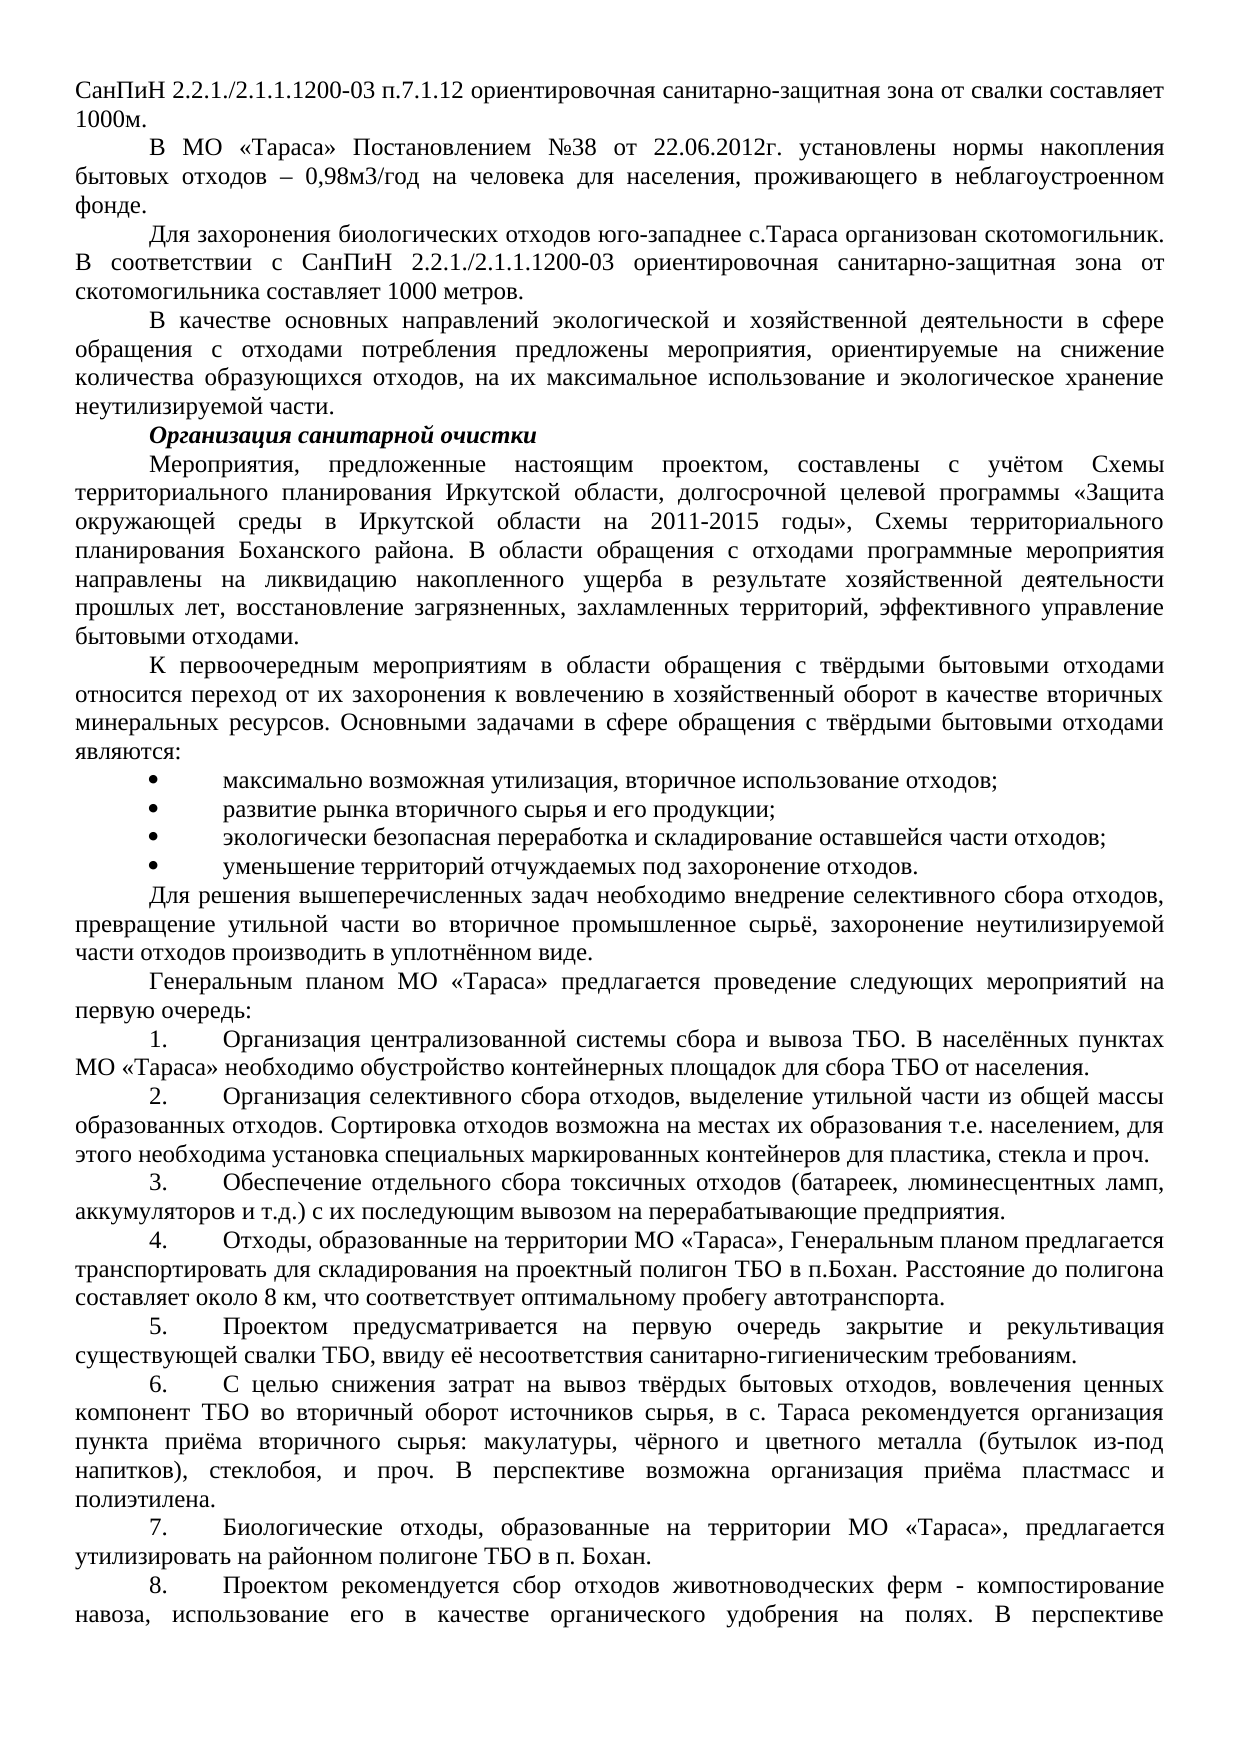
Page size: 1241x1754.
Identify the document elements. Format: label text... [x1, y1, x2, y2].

list С целью снижения затрат на вывоз твёрдых бытовых отходов, вовлечения ценных компонент ТБО во вторичный оборот источников сырья, в с. Тараса рекомендуется организация пункта приёма вторичного сырья: макулатуры, чёрного и цветного металла (бутылок из-под напитков), стеклобоя, и проч. В перспективе возможна организация приёма пластмасс и полиэтилена. [75, 1369, 1165, 1512]
list Проектом предусматривается на первую очередь закрытие и рекультивация существующей свалки ТБО, ввиду её несоответствия санитарно-гигиеническим требованиям. [75, 1311, 1165, 1369]
list максимально возможная утилизация, вторичное использование отходов; [75, 765, 1165, 794]
list уменьшение территорий отчуждаемых под захоронение отходов. [75, 851, 1165, 880]
list Отходы, образованные на территории МО «Тараса», Генеральным планом предлагается транспортировать для складирования на проектный полигон ТБО в п.Бохан. Расстояние до полигона составляет около , что соответствует оптимальному пробегу автотранспорта. [75, 1225, 1165, 1311]
text В МО «Тараса» Постановлением №38 от 22.06.2012г. установлены нормы накопления бытовых отходов – 0,98м3/год на человека для населения, проживающего в неблагоустроенном фонде. [75, 132, 1165, 219]
text Генеральным планом МО «Тараса» предлагается проведение следующих мероприятий на первую очередь: [75, 966, 1165, 1024]
list Биологические отходы, образованные на территории МО «Тараса», предлагается утилизировать на районном полигоне ТБО в п. Бохан. [75, 1512, 1165, 1570]
text Для решения вышеперечисленных задач необходимо внедрение селективного сбора отходов, превращение утильной части во вторичное промышленное сырьё, захоронение неутилизируемой части отходов производить в уплотнённом виде. [75, 880, 1165, 966]
list развитие рынка вторичного сырья и его продукции; [75, 794, 1165, 822]
text В качестве основных направлений экологической и хозяйственной деятельности в сфере обращения с отходами потребления предложены мероприятия, ориентируемые на снижение количества образующихся отходов, на их максимальное использование и экологическое хранение неутилизируемой части. [75, 305, 1165, 420]
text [75, 75, 1165, 132]
list Организация централизованной системы сбора и вывоза ТБО. В населённых пунктах МО «Тараса» необходимо обустройство контейнерных площадок для сбора ТБО от населения. [75, 1024, 1165, 1081]
list Организация селективного сбора отходов, выделение утильной части из общей массы образованных отходов. Сортировка отходов возможна на местах их образования т.е. населением, для этого необходима установка специальных маркированных контейнеров для пластика, стекла и проч. [75, 1081, 1165, 1167]
list экологически безопасная переработка и складирование оставшейся части отходов; [75, 822, 1165, 851]
list Обеспечение отдельного сбора токсичных отходов (батареек, люминесцентных ламп, аккумуляторов и т.д.) с их последующим вывозом на перерабатывающие предприятия. [75, 1167, 1165, 1225]
text Для захоронения биологических отходов юго-западнее с.Тараса организован скотомогильник. В соответствии с СанПиН 2.2.1./2.1.1.1200-03 ориентировочная санитарно-защитная зона от скотомогильника составляет . [75, 219, 1165, 305]
text К первоочередным мероприятиям в области обращения с твёрдыми бытовыми отходами относится переход от их захоронения к вовлечению в хозяйственный оборот в качестве вторичных минеральных ресурсов. Основными задачами в сфере обращения с твёрдыми бытовыми отходами являются: [75, 650, 1165, 765]
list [75, 1570, 1165, 1627]
text Мероприятия, предложенные настоящим проектом, составлены с учётом Схемы территориального планирования Иркутской области, долгосрочной целевой программы «Защита окружающей среды в Иркутской области на 2011-2015 годы», Схемы территориального планирования Боханского района. В области обращения с отходами программные мероприятия направлены на ликвидацию накопленного ущерба в результате хозяйственной деятельности прошлых лет, восстановление загрязненных, захламленных территорий, эффективного управление бытовыми отходами. [75, 449, 1165, 650]
text Организация санитарной очистки [75, 420, 1165, 449]
